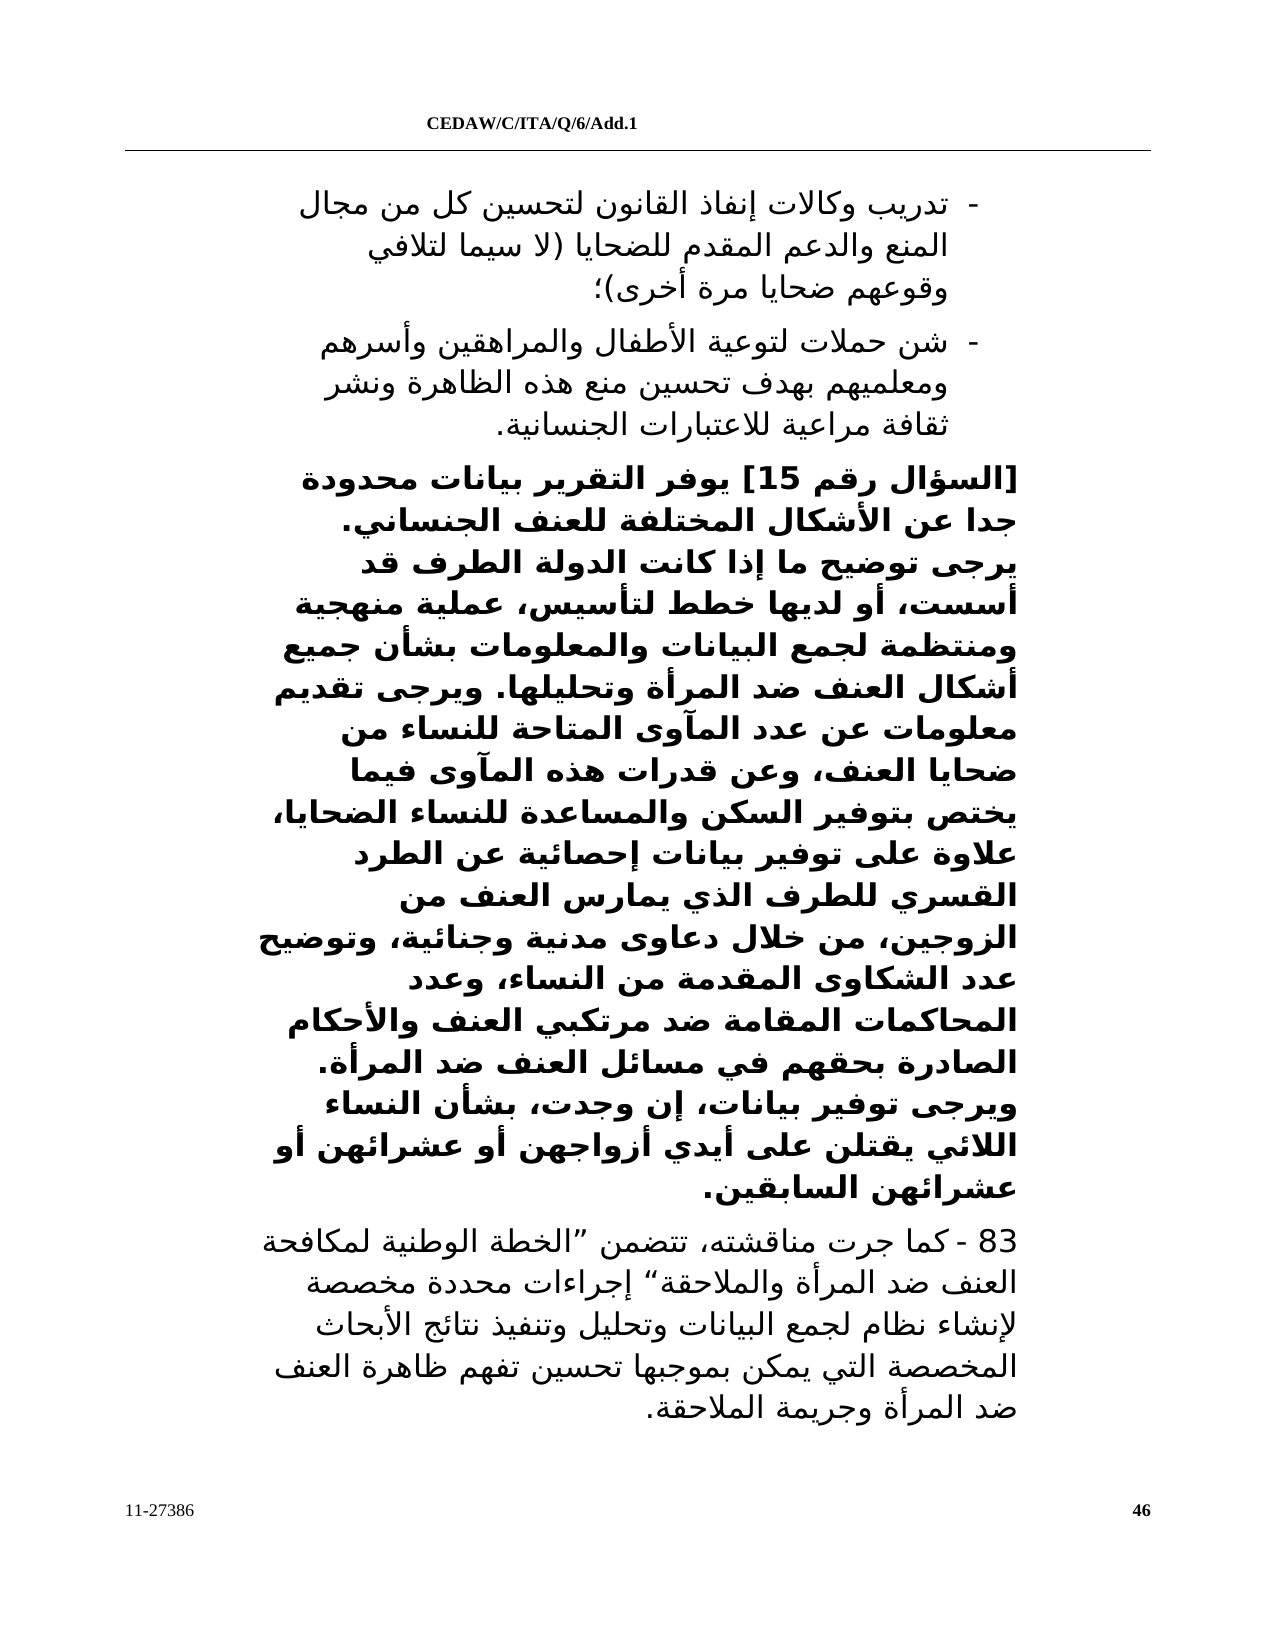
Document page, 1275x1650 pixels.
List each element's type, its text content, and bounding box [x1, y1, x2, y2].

text - تدريب وكالات إنفاذ القانون لتحسين كل من مجال المنع والدعم المقدم للضحايا (لا سيما لتلافي وقوعهم ضحايا مرة أخرى)؛ [256, 181, 1018, 306]
text [السؤال رقم 15] يوفر التقرير بيانات محدودة جدا عن الأشكال المختلفة للعنف الجنساني. يرجى توضيح ما إذا كانت الدولة الطرف قد أسست، أو لديها خطط لتأسيس، عملية منهجية ومنتظمة لجمع البيانات والمعلومات بشأن جميع أشكال العنف ضد المرأة وتحليلها. ويرجى تقديم معلومات عن عدد المآوى المتاحة للنساء من ضحايا العنف، وعن قدرات هذه المآوى فيما يختص بتوفير السكن والمساعدة للنساء الضحايا، علاوة على توفير بيانات إحصائية عن الطرد القسري للطرف الذي يمارس العنف من الزوجين، من خلال دعاوى مدنية وجنائية، وتوضيح عدد الشكاوى المقدمة من النساء، وعدد المحاكمات المقامة ضد مرتكبي العنف والأحكام الصادرة بحقهم في مسائل العنف ضد المرأة. ويرجى توفير بيانات، إن وجدت، بشأن النساء اللائي يقتلن على أيدي أزواجهن أو عشرائهن أو عشرائهن السابقين. [256, 456, 1018, 1206]
text - شن حملات لتوعية الأطفال والمراهقين وأسرهم ومعلميهم بهدف تحسين منع هذه الظاهرة ونشر ثقافة مراعية للاعتبارات الجنسانية. [256, 319, 1018, 444]
text 83 - كما جرت مناقشته، تتضمن ”الخطة الوطنية لمكافحة العنف ضد المرأة والملاحقة“ إجراءات محددة مخصصة لإنشاء نظام لجمع البيانات وتحليل وتنفيذ نتائج الأبحاث المخصصة التي يمكن بموجبها تحسين تفهم ظاهرة العنف ضد المرأة وجريمة الملاحقة. [256, 1219, 1018, 1427]
